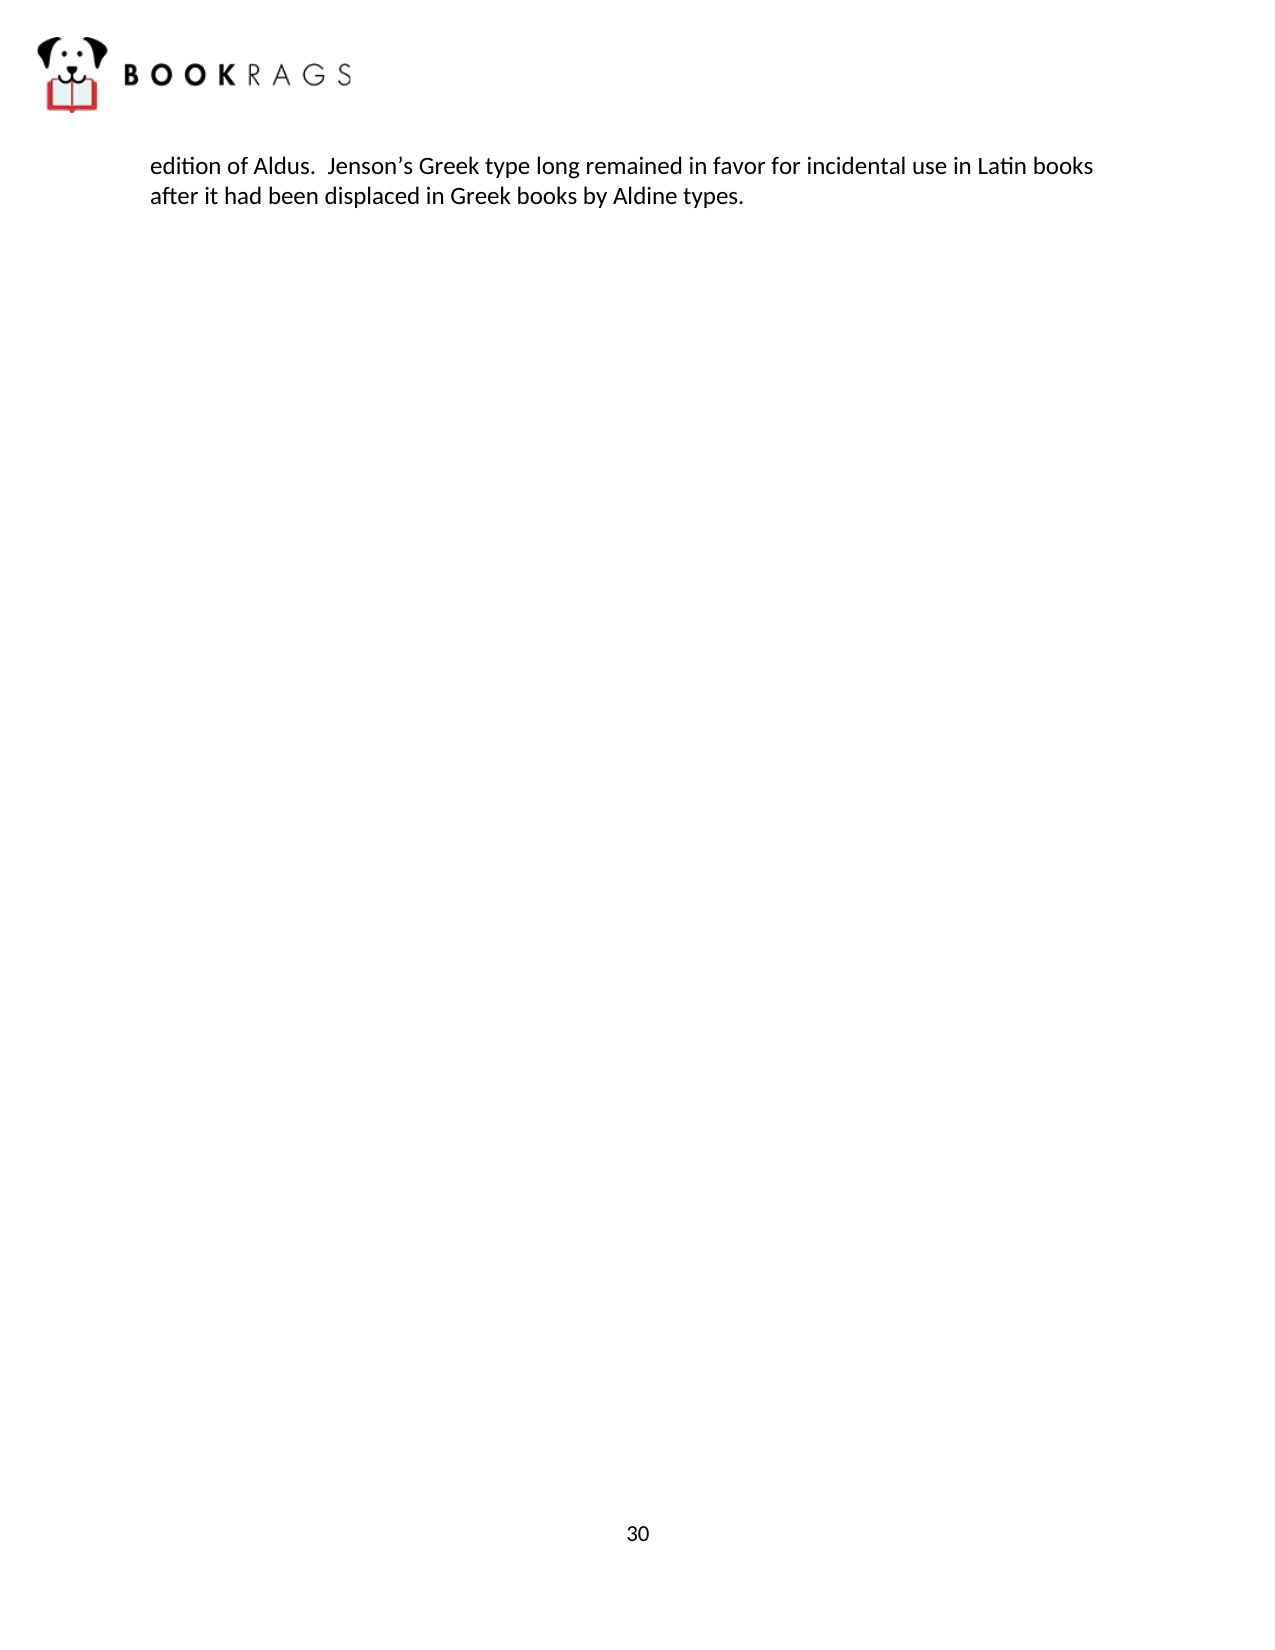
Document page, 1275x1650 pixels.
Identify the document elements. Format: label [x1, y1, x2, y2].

text [150, 150, 1125, 211]
picture [37, 37, 351, 113]
